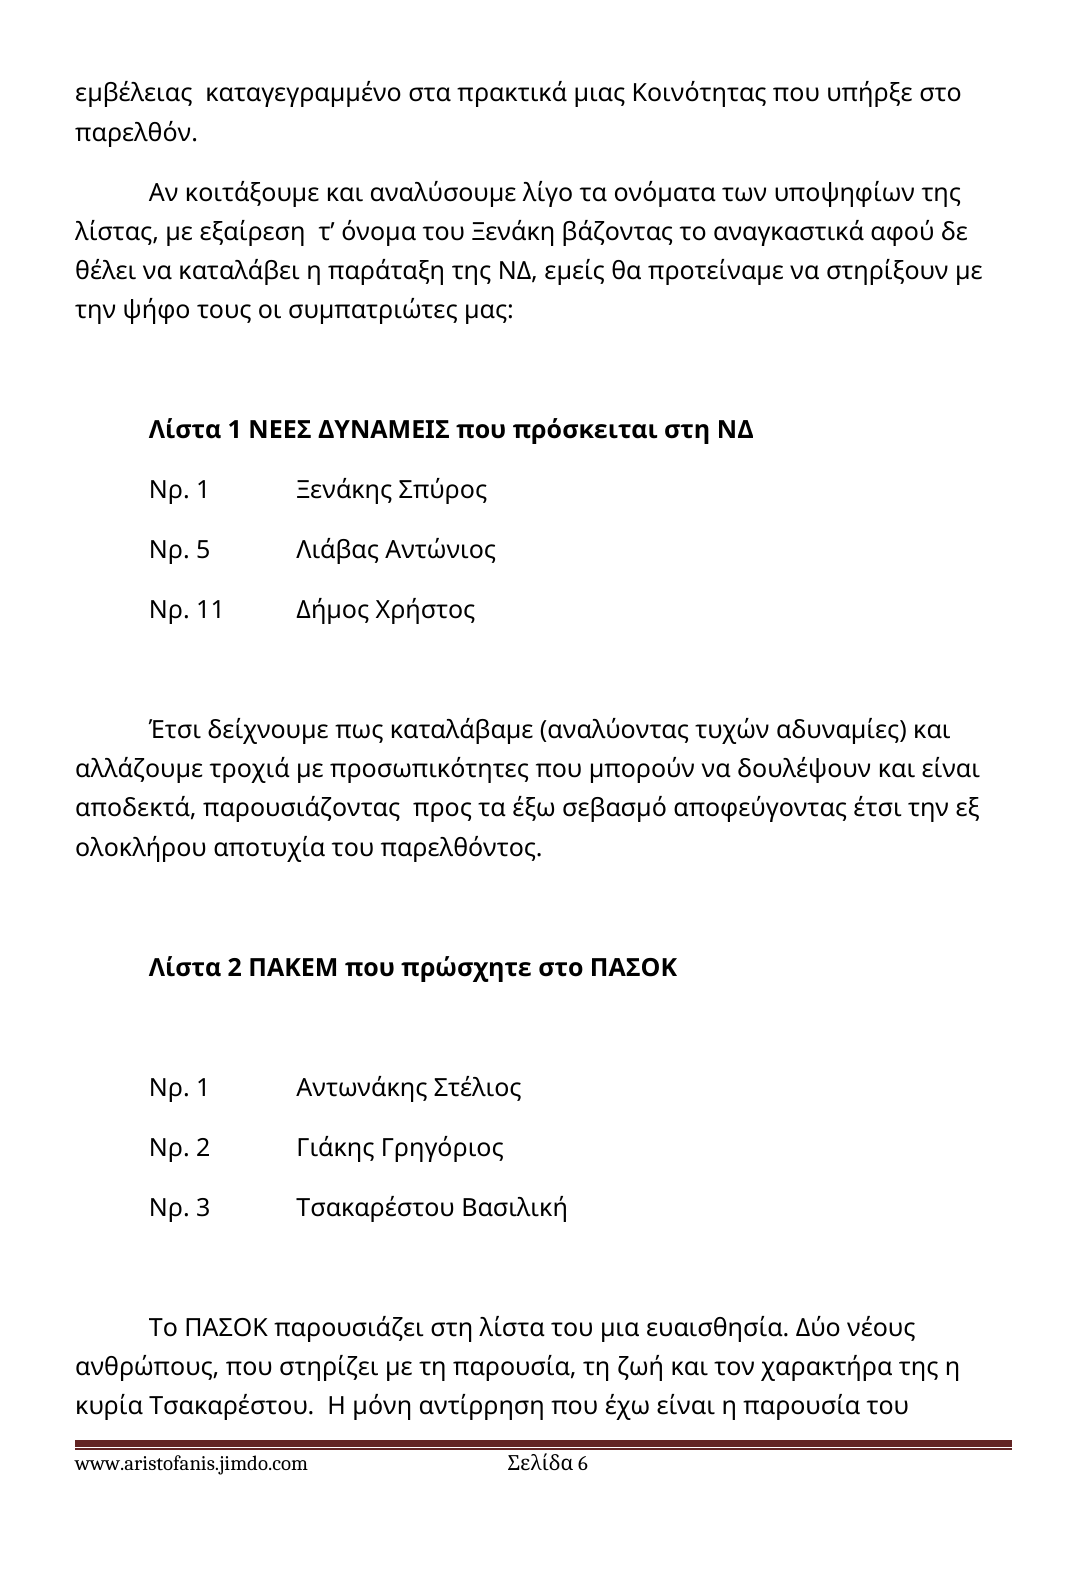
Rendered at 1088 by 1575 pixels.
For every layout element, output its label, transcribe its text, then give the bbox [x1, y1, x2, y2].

text Νρ. 1 Αντωνάκης Στέλιος [75, 1069, 1012, 1103]
text Νρ. 3 Τσακαρέστου Βασιλική [75, 1189, 1012, 1223]
text Λίστα 2 ΠΑΚΕΜ που πρώσχητε στο ΠΑΣΟΚ [75, 949, 1012, 983]
text Νρ. 5 Λιάβας Αντώνιος [75, 532, 1012, 566]
text Αν κοιτάξουμε και αναλύσουμε λίγο τα ονόματα των υποψηφίων της λίστας, με εξαίρεση τ’ όνομα του Ξενάκη βάζοντας το αναγκαστικά αφού δε θέλει να καταλάβει η παράταξη της ΝΔ, εμείς θα προτείναμε να στηρίξουν με την ψήφο τους οι συμπατριώτες μας: [75, 174, 1012, 326]
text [75, 75, 1012, 148]
text Νρ. 11 Δήμος Χρήστος [75, 592, 1012, 626]
text Νρ. 1 Ξενάκης Σπύρος [75, 472, 1012, 506]
text Νρ. 2 Γιάκης Γρηγόριος [75, 1129, 1012, 1163]
text Λίστα 1 ΝΕΕΣ ΔΥΝΑΜΕΙΣ που πρόσκειται στη ΝΔ [75, 412, 1012, 446]
text Έτσι δείχνουμε πως καταλάβαμε (αναλύοντας τυχών αδυναμίες) και αλλάζουμε τροχιά με προσωπικότητες που μπορούν να δουλέψουν και είναι αποδεκτά, παρουσιάζοντας προς τα έξω σεβασμό αποφεύγοντας έτσι την εξ ολοκλήρου αποτυχία του παρελθόντος. [75, 712, 1012, 863]
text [75, 1309, 1012, 1422]
